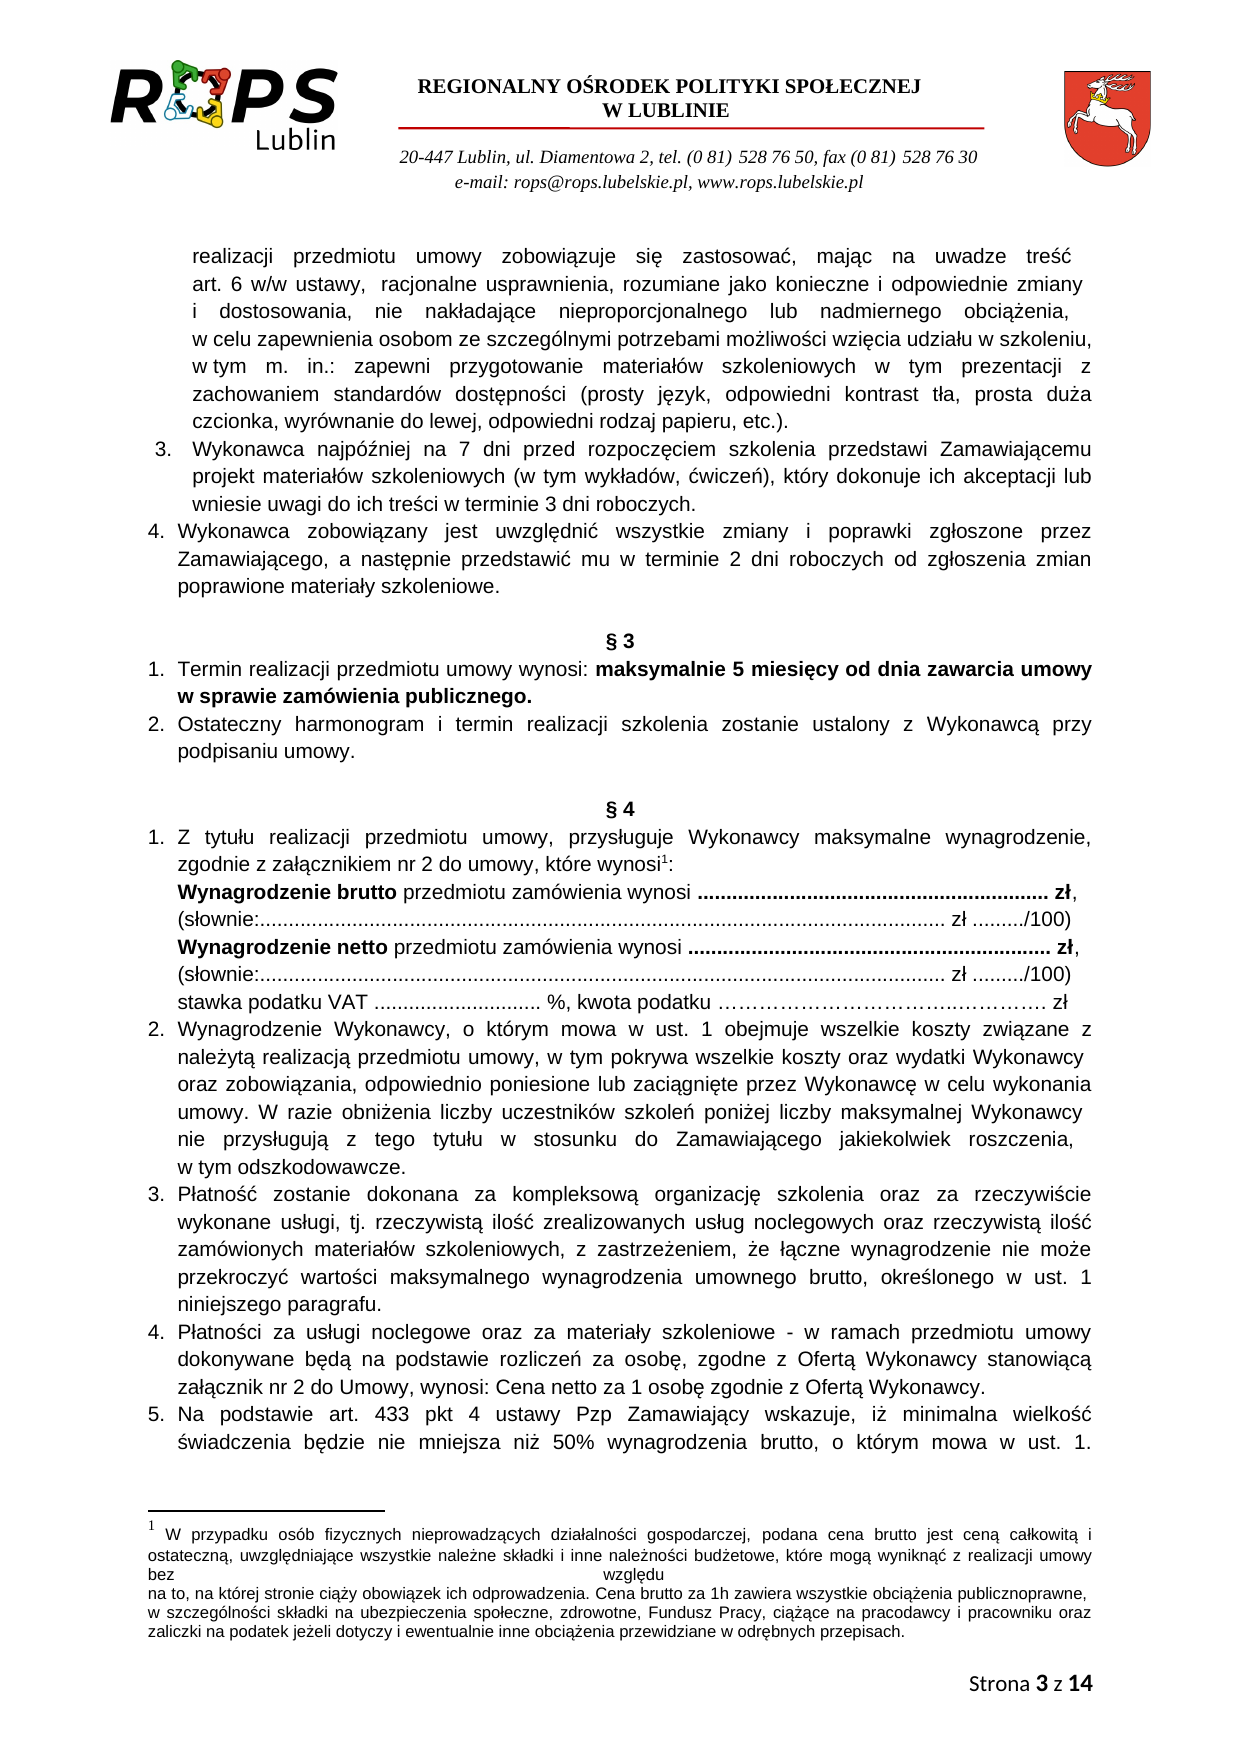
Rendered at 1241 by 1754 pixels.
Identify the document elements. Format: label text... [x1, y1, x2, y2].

text (słownie:....................................................................................................................... zł ........./100) [177, 962, 1093, 986]
list Ostateczny harmonogram i termin realizacji szkolenia zostanie ustalony z Wykonawcą przy podpisaniu umowy. [148, 712, 1093, 763]
picture [110, 60, 338, 150]
list Wykonawca zobowiązany jest uwzględnić wszystkie zmiany i poprawki zgłoszone przez Zamawiającego, a następnie przedstawić mu w terminie 2 dni roboczych od zgłoszenia zmian poprawione materiały szkoleniowe. [148, 519, 1093, 598]
text stawka podatku VAT ............................. %, kwota podatku ……………………………..…………. zł [177, 989, 1093, 1013]
list Z tytułu realizacji przedmiotu umowy, przysługuje Wykonawcy maksymalne wynagrodzenie, zgodnie z załącznikiem nr 2 do umowy, które wynosi: [148, 824, 1093, 876]
list Płatność zostanie dokonana za kompleksową organizację szkolenia oraz za rzeczywiście wykonane usługi, tj. rzeczywistą ilość zrealizowanych usług noclegowych oraz rzeczywistą ilość zamówionych materiałów szkoleniowych, z zastrzeżeniem, że łączne wynagrodzenie nie może przekroczyć wartości maksymalnego wynagrodzenia umownego brutto, określonego w ust. 1 niniejszego paragrafu. [148, 1182, 1093, 1316]
list Wykonawca najpóźniej na 7 dni przed rozpoczęciem szkolenia przedstawi Zamawiającemu projekt materiałów szkoleniowych (w tym wykładów, ćwiczeń), który dokonuje ich akceptacji lub wniesie uwagi do ich treści w terminie 3 dni roboczych. [154, 437, 1093, 516]
text Wynagrodzenie netto przedmiotu zamówienia wynosi ............................................................... zł, [177, 934, 1093, 958]
list Termin realizacji przedmiotu umowy wynosi: maksymalnie 5 miesięcy od dnia zawarcia umowy w sprawie zamówienia publicznego. [148, 657, 1093, 708]
list Płatności za usługi noclegowe oraz za materiały szkoleniowe - w ramach przedmiotu umowy dokonywane będą na podstawie rozliczeń za osobę, zgodne z Ofertą Wykonawcy stanowiącą załącznik nr 2 do Umowy, wynosi: Cena netto za 1 osobę zgodnie z Ofertą Wykonawcy. [148, 1319, 1093, 1398]
text § 3 [148, 629, 1093, 653]
list Wynagrodzenie Wykonawcy, o którym mowa w ust. 1 obejmuje wszelkie koszty związane z należytą realizacją przedmiotu umowy, w tym pokrywa wszelkie koszty oraz wydatki Wykonawcy oraz zobowiązania, odpowiednio poniesione lub zaciągnięte przez Wykonawcę w celu wykonania umowy. W razie obniżenia liczby uczestników szkoleń poniżej liczby maksymalnej Wykonawcy nie przysługują z tego tytułu w stosunku do Zamawiającego jakiekolwiek roszczenia, w tym odszkodowawcze. [148, 1017, 1093, 1178]
text § 4 [148, 797, 1093, 821]
picture [1064, 71, 1151, 167]
text Wynagrodzenie brutto przedmiotu zamówienia wynosi ............................................................. zł, [177, 879, 1093, 903]
text (słownie:....................................................................................................................... zł ........./100) [177, 907, 1093, 931]
